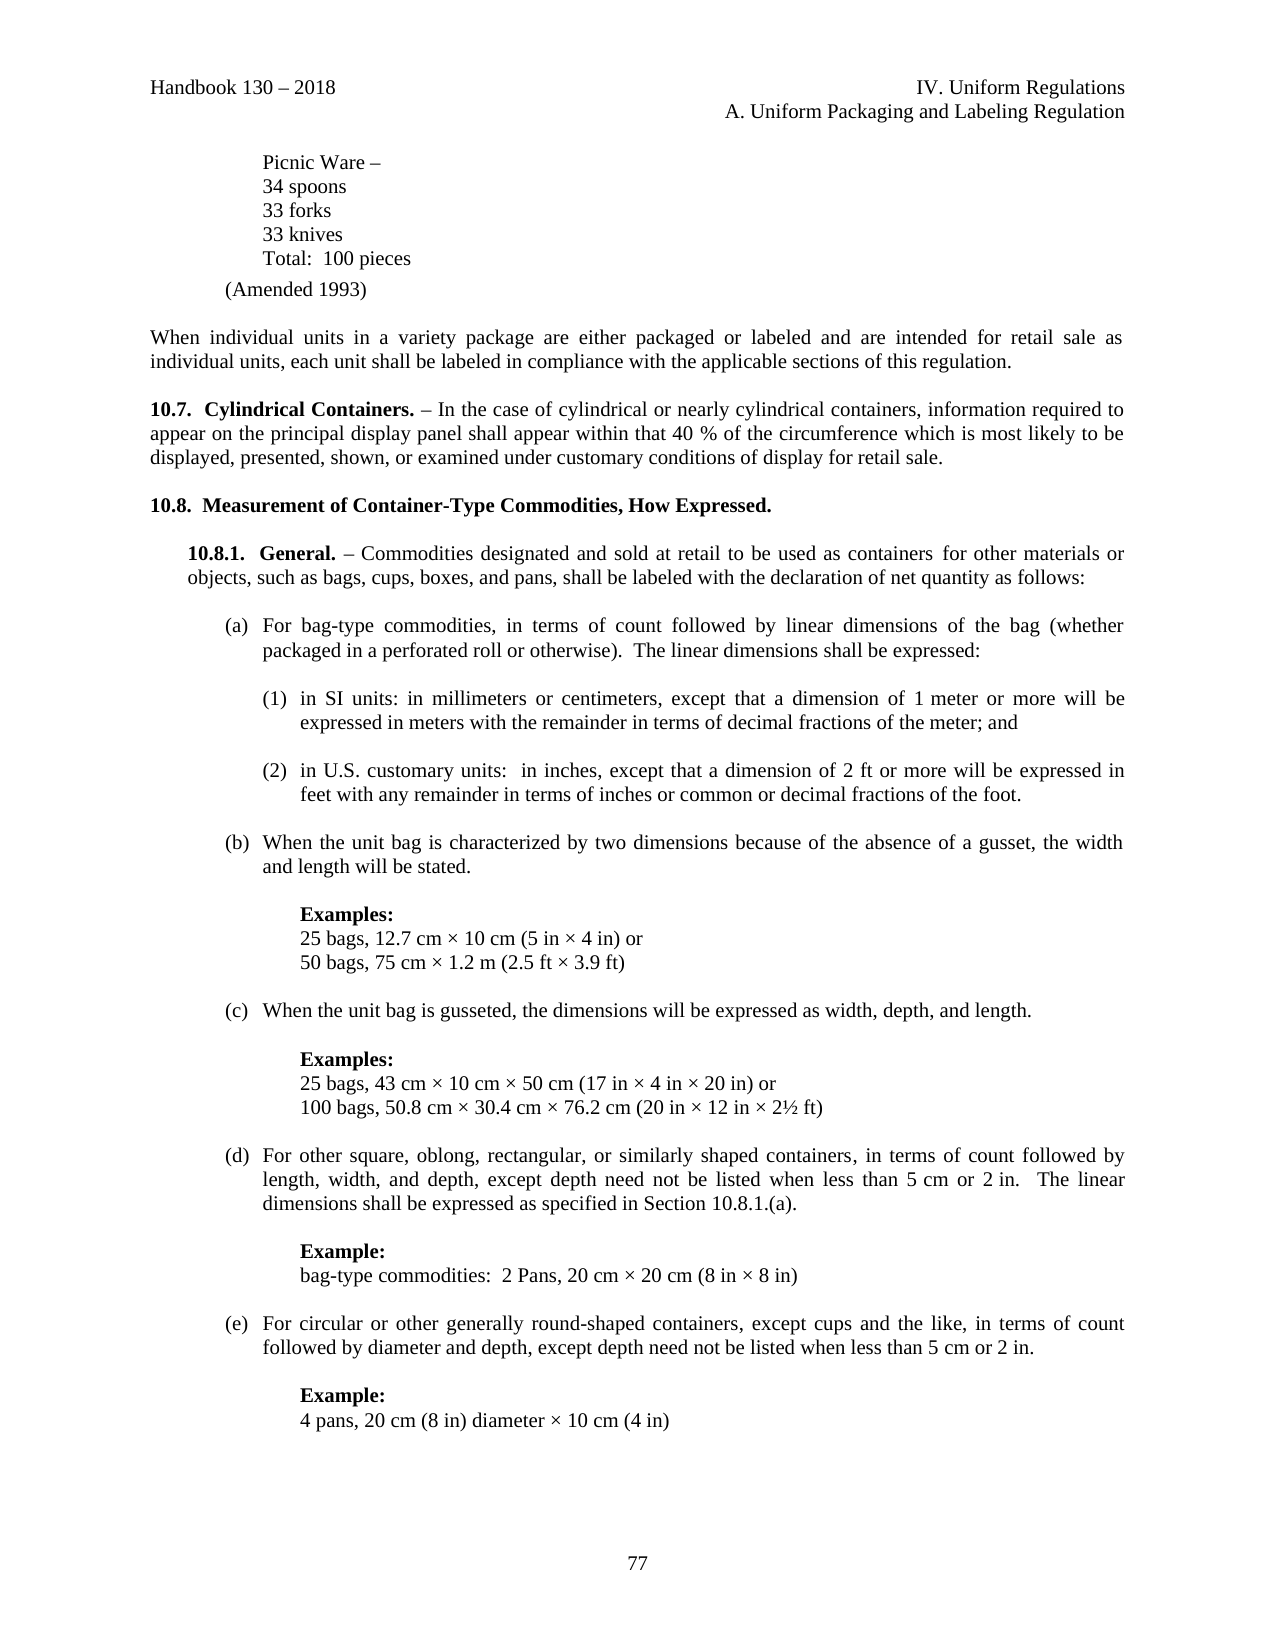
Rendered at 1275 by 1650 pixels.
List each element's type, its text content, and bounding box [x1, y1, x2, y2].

text Examples: [300, 902, 1125, 926]
text 10.8.1. General. – Commodities designated and sold at retail to be used as containers for other materials or objects, such as bags, cups, boxes, and pans, shall be labeled with the declaration of net quantity as follows: [187, 541, 1125, 589]
text (d) For other square, oblong, rectangular, or similarly shaped containers, in terms of count followed by length, width, and depth, except depth need not be listed when less than 5 cm or 2 in. The linear dimensions shall be expressed as specified in Section 10.8.1.(a). [225, 1143, 1125, 1215]
text 10.8. Measurement of Container-Type Commodities, How Expressed. [150, 493, 1125, 517]
text 25 bags, 43 cm × 10 cm × 50 cm (17 in × 4 in × 20 in) or [300, 1071, 1125, 1095]
text 100 bags, 50.8 cm × 30.4 cm × 76.2 cm (20 in × 12 in × 2½ ft) [300, 1095, 1125, 1119]
text (Amended 1993) [150, 277, 1125, 301]
text (b) When the unit bag is characterized by two dimensions because of the absence of a gusset, the width and length will be stated. [225, 830, 1125, 878]
text 33 forks [262, 198, 1125, 222]
text 34 spoons [262, 174, 1125, 198]
text 50 bags, 75 cm × 1.2 m (2.5 ft × 3.9 ft) [300, 950, 1125, 974]
text (a) For bag-type commodities, in terms of count followed by linear dimensions of the bag (whether packaged in a perforated roll or otherwise). The linear dimensions shall be expressed: [225, 613, 1125, 662]
text bag-type commodities: 2 Pans, 20 cm × 20 cm (8 in × 8 in) [300, 1263, 1125, 1287]
text When individual units in a variety package are either packaged or labeled and are intended for retail sale as individual units, each unit shall be labeled in compliance with the applicable sections of this regulation. [150, 325, 1125, 373]
text 25 bags, 12.7 cm × 10 cm (5 in × 4 in) or [300, 926, 1125, 950]
text Picnic Ware – [262, 150, 1125, 174]
text (e) For circular or other generally round-shaped containers, except cups and the like, in terms of count followed by diameter and depth, except depth need not be listed when less than 5 cm or 2 in. [225, 1311, 1125, 1359]
text Examples: [300, 1047, 1125, 1071]
text Total: 100 pieces [262, 246, 1125, 270]
text (1) in SI units: in millimeters or centimeters, except that a dimension of 1 meter or more will be expressed in meters with the remainder in terms of decimal fractions of the meter; and [262, 686, 1125, 734]
text (c) When the unit bag is gusseted, the dimensions will be expressed as width, depth, and length. [225, 998, 1125, 1022]
text (2) in U.S. customary units: in inches, except that a dimension of 2 ft or more will be expressed in feet with any remainder in terms of inches or common or decimal fractions of the foot. [262, 758, 1125, 806]
text Example: [262, 1383, 1125, 1407]
text Example: [262, 1239, 1125, 1263]
text 33 knives [262, 222, 1125, 246]
text 10.7. Cylindrical Containers. – In the case of cylindrical or nearly cylindrical containers, information required to appear on the principal display panel shall appear within that 40 % of the circumference which is most likely to be displayed, presented, shown, or examined under customary conditions of display for retail sale. [150, 397, 1125, 469]
text 4 pans, 20 cm (8 in) diameter × 10 cm (4 in) [300, 1407, 1125, 1432]
